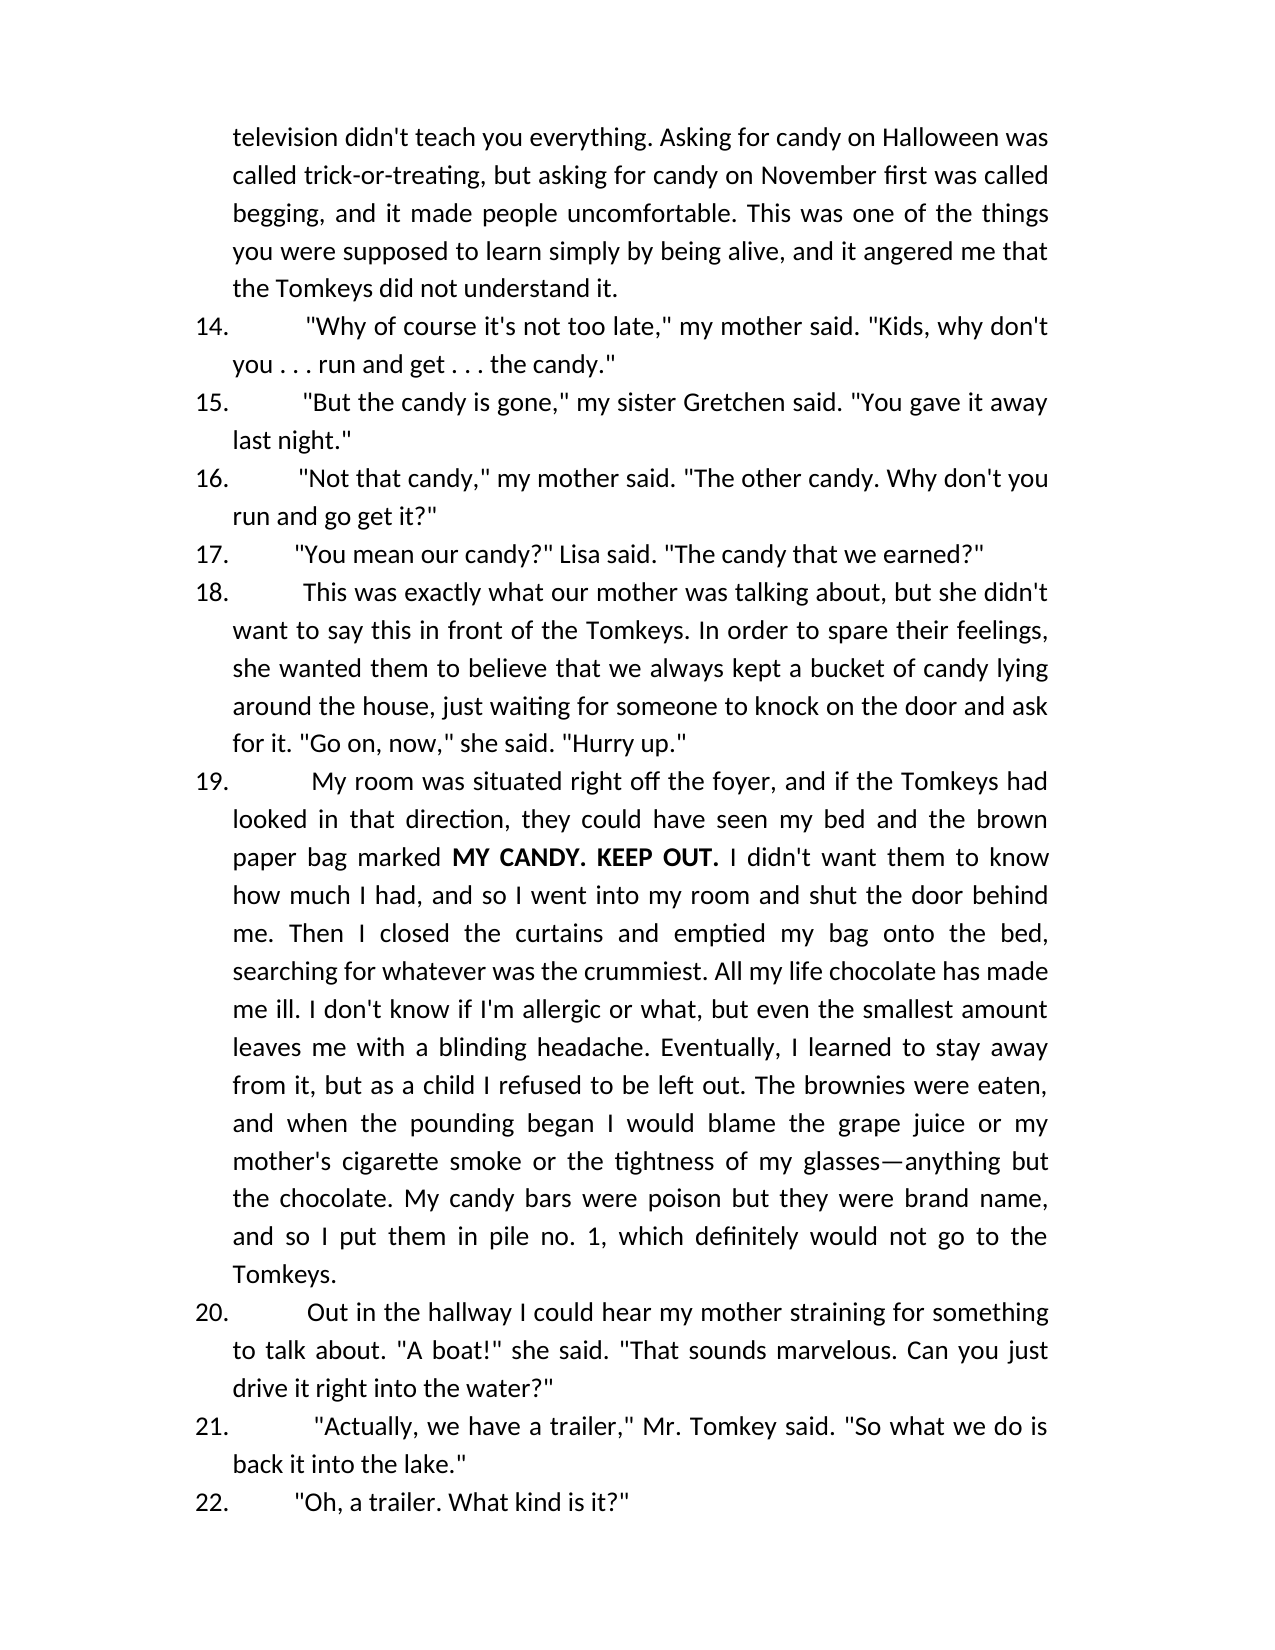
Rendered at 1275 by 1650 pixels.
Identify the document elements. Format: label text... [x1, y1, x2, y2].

list "Actually, we have a trailer," Mr. Tomkey said. "So what we do is back it into the lake." [195, 1409, 1050, 1480]
list My room was situated right off the foyer, and if the Tomkeys had looked in that direction, they could have seen my bed and the brown paper bag marked MY CANDY. KEEP OUT. I didn't want them to know how much I had, and so I went into my room and shut the door behind me. Then I closed the curtains and emptied my bag onto the bed, searching for whatever was the crummiest. All my life chocolate has made me ill. I don't know if I'm allergic or what, but even the smallest amount leaves me with a blinding headache. Eventually, I learned to stay away from it, but as a child I refused to be left out. The brownies were eaten, and when the pounding began I would blame the grape juice or my mother's cigarette smoke or the tightness of my glasses—anything but the chocolate. My candy bars were poison but they were brand name, and so I put them in pile no. 1, which definitely would not go to the Tomkeys. [195, 764, 1050, 1291]
list "Why of course it's not too late," my mother said. "Kids, why don't you . . . run and get . . . the candy." [195, 309, 1050, 381]
list "But the candy is gone," my sister Gretchen said. "You gave it away last night." [195, 385, 1050, 456]
list This was exactly what our mother was talking about, but she didn't want to say this in front of the Tomkeys. In order to spare their feelings, she wanted them to believe that we always kept a bucket of candy lying around the house, just waiting for someone to knock on the door and ask for it. "Go on, now," she said. "Hurry up." [195, 575, 1050, 760]
list Out in the hallway I could hear my mother straining for something to talk about. "A boat!" she said. "That sounds marvelous. Can you just drive it right into the water?" [195, 1295, 1050, 1404]
list "Not that candy," my mother said. "The other candy. Why don't you run and go get it?" [195, 461, 1050, 532]
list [195, 120, 1050, 305]
list "You mean our candy?" Lisa said. "The candy that we earned?" [195, 537, 1050, 570]
list "Oh, a trailer. What kind is it?" [195, 1485, 1050, 1518]
